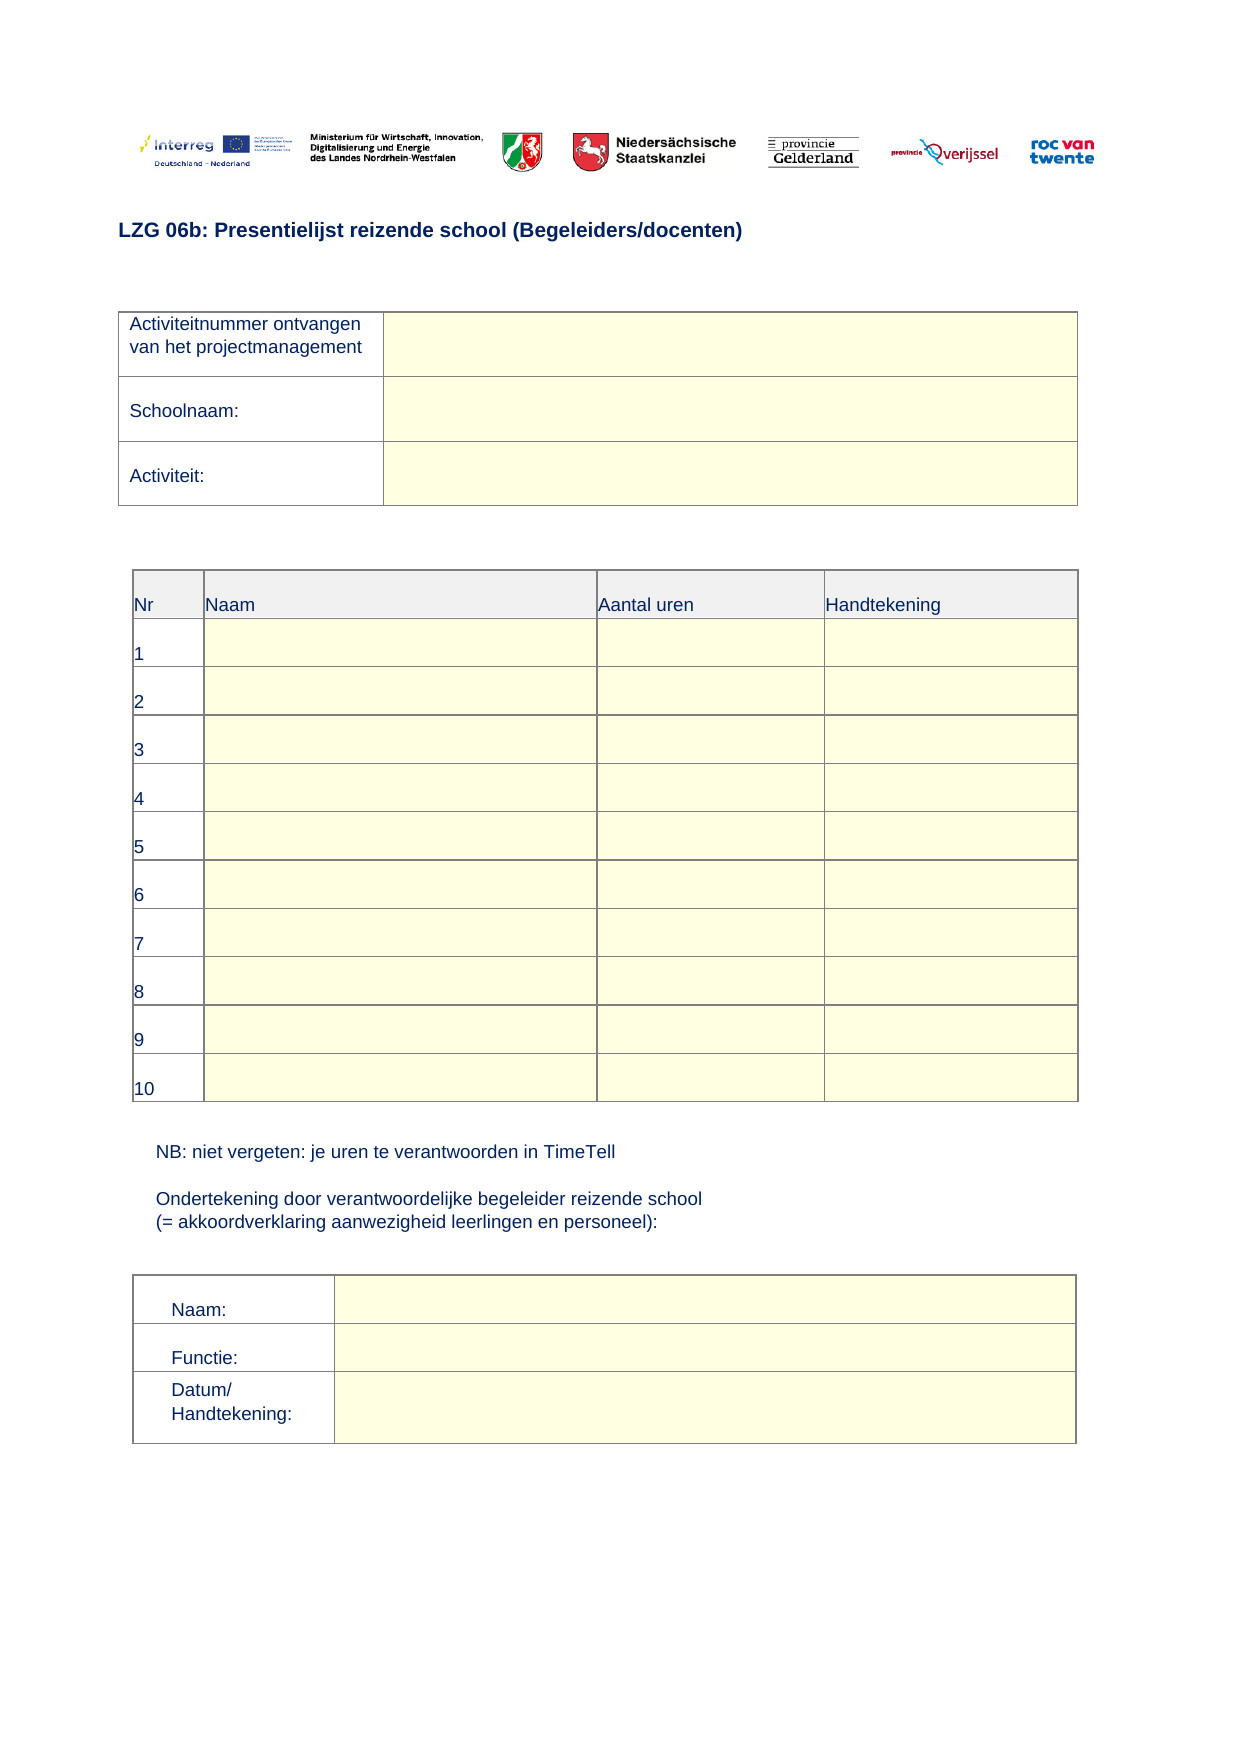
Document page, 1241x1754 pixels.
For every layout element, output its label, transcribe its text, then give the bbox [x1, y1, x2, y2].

list (= akkoordverklaring aanwezigheid leerlingen en personeel): [156, 1211, 1122, 1233]
table_cell 1 [134, 619, 203, 666]
table_cell 10 [134, 1054, 203, 1101]
table_cell [205, 1006, 596, 1053]
table_cell [598, 716, 824, 762]
table_cell 7 [134, 909, 203, 956]
table_cell [598, 957, 824, 1004]
table_cell 9 [134, 1006, 203, 1053]
table_cell [205, 909, 596, 956]
table_cell 2 [134, 667, 203, 714]
table_cell Datum/ Handtekening: [134, 1372, 334, 1443]
table_cell Schoolnaam: [119, 377, 383, 441]
table_cell [598, 619, 824, 666]
table_cell 6 [134, 861, 203, 908]
table_cell [384, 377, 1077, 441]
table_cell 8 [134, 957, 203, 1004]
table_cell [825, 1006, 1077, 1053]
table_header Handtekening [825, 571, 1077, 617]
table_cell [205, 619, 596, 666]
table_cell [825, 1054, 1077, 1101]
table_cell [825, 861, 1077, 908]
table_cell [598, 764, 824, 811]
table_cell [335, 1372, 1075, 1443]
table_cell [205, 957, 596, 1004]
table_cell [825, 812, 1077, 859]
list NB: niet vergeten: je uren te verantwoorden in TimeTell [156, 1141, 1122, 1163]
table_cell [384, 442, 1077, 505]
table_header [335, 1276, 1075, 1322]
table_cell [825, 716, 1077, 762]
table_cell [598, 861, 824, 908]
table_cell [335, 1324, 1075, 1371]
table_cell 4 [134, 764, 203, 811]
table_cell [205, 861, 596, 908]
table_cell [598, 909, 824, 956]
table_cell [205, 812, 596, 859]
table_header Naam [205, 571, 596, 617]
table_header Aantal uren [598, 571, 824, 617]
table_cell [825, 957, 1077, 1004]
list Ondertekening door verantwoordelijke begeleider reizende school [156, 1188, 1122, 1209]
table_header Naam: [134, 1276, 334, 1322]
table_header [384, 313, 1077, 376]
table_cell 5 [134, 812, 203, 859]
table_cell [205, 667, 596, 714]
text LZG 06b: Presentielijst reizende school (Begeleiders/docenten) [118, 218, 1122, 242]
table_header Activiteitnummer ontvangen van het projectmanagement [119, 313, 383, 376]
table_cell [825, 764, 1077, 811]
table_cell [825, 909, 1077, 956]
table_cell 3 [134, 716, 203, 762]
picture [130, 125, 1100, 180]
table_cell [205, 764, 596, 811]
table_cell [205, 716, 596, 762]
table_cell [205, 1054, 596, 1101]
table_cell [825, 619, 1077, 666]
table_cell [598, 812, 824, 859]
table_header Nr [134, 571, 203, 617]
table_cell [598, 1054, 824, 1101]
table_cell [825, 667, 1077, 714]
table_cell [598, 1006, 824, 1053]
table_cell [598, 667, 824, 714]
table_cell Activiteit: [119, 442, 383, 505]
table_cell Functie: [134, 1324, 334, 1371]
